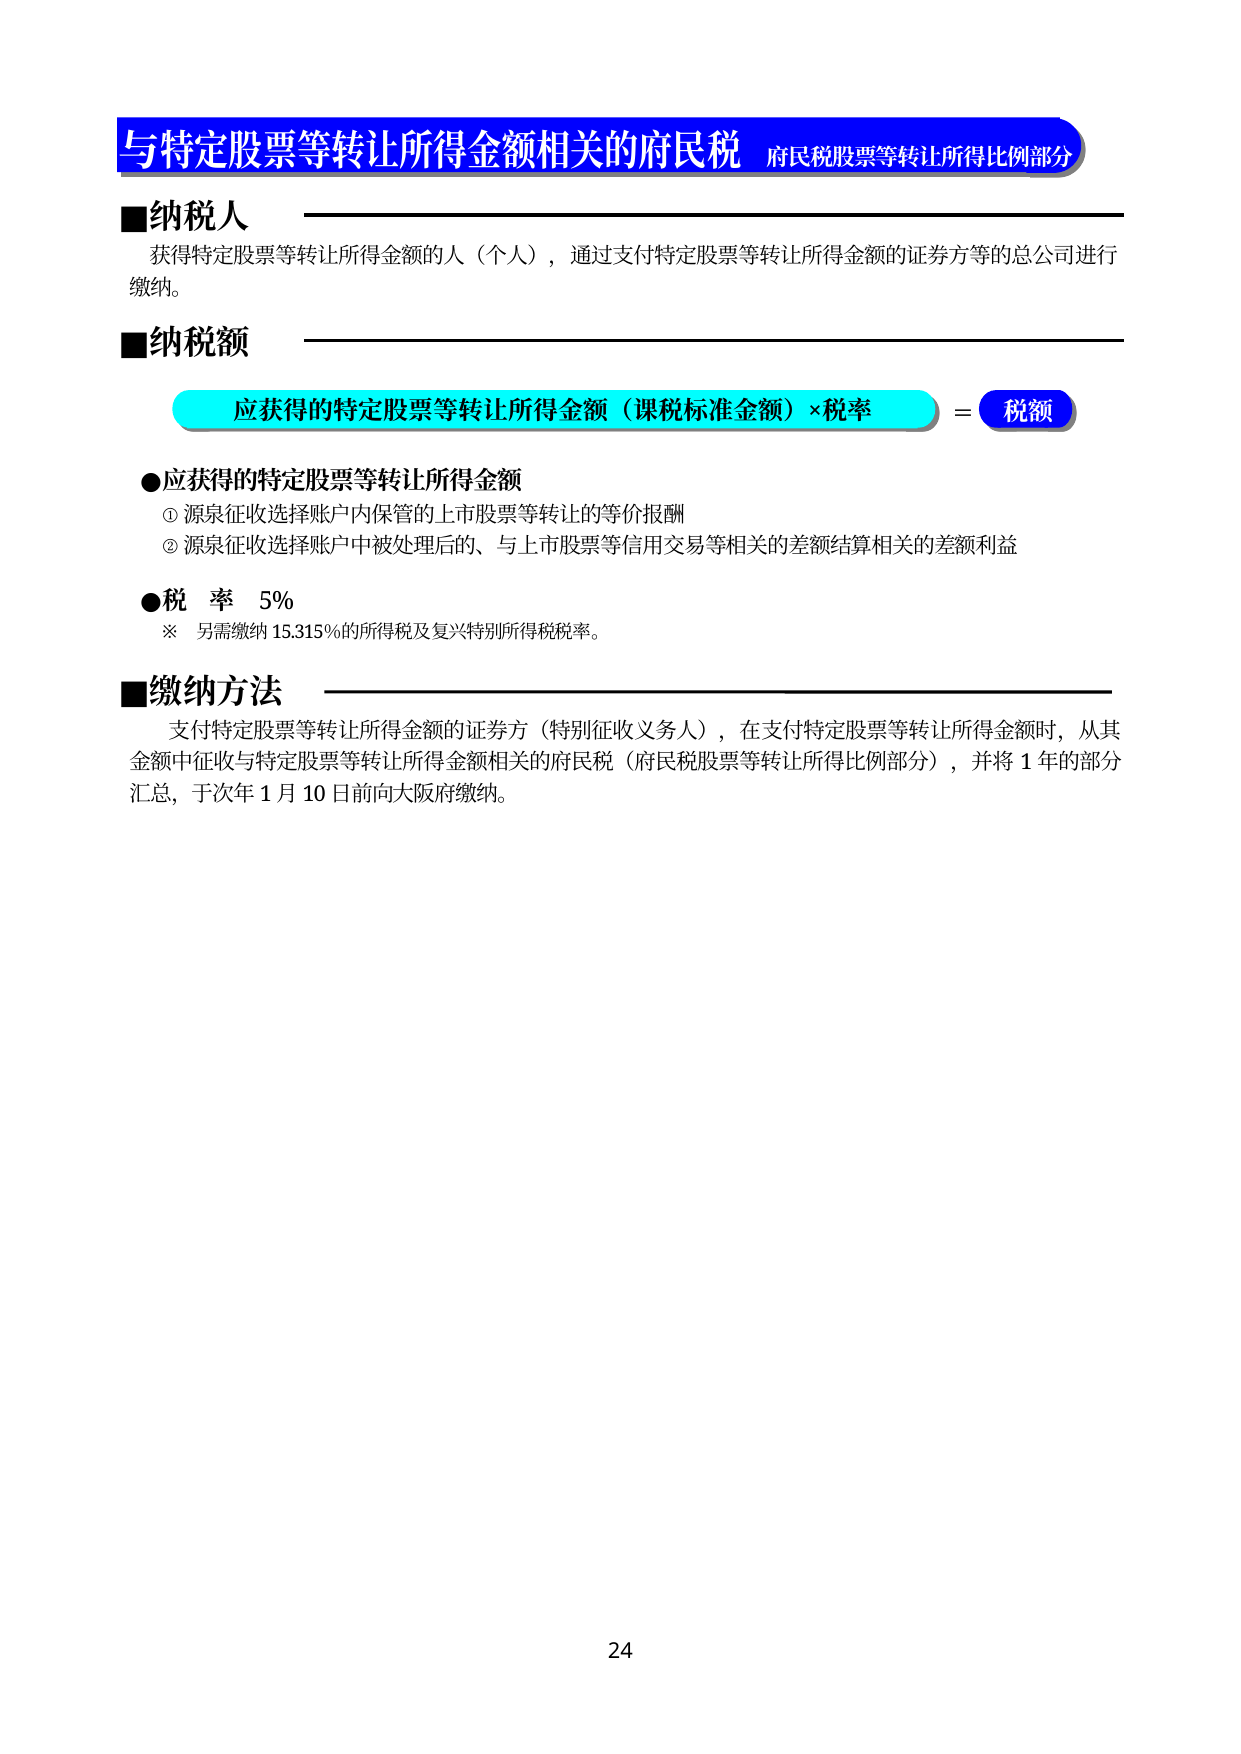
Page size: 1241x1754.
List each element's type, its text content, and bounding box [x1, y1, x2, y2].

text ②源泉征收选择账户中被处理后的、与上市股票等信用交易等相关的差额结算相关的差额利益 [162, 528, 1122, 560]
text ■纳税人 [118, 191, 1122, 239]
text ■纳税额 [118, 316, 1122, 364]
text 支付特定股票等转让所得金额的证券方（特别征收义务人），在支付特定股票等转让所得金额时，从其金额中征收与特定股票等转让所得金额相关的府民税（府民税股票等转让所得比例部分），并将1年的部分汇总，于次年1月10日前向大阪府缴纳。 [129, 713, 1122, 807]
text 获得特定股票等转让所得金额的人（个人），通过支付特定股票等转让所得金额的证券方等的总公司进行缴纳。 [129, 239, 1122, 302]
text ①源泉征收选择账户内保管的上市股票等转让的等价报酬 [162, 497, 1122, 528]
text ※ 另需缴纳15.315％的所得税及复兴特别所得税税率。 [162, 617, 1122, 644]
text ●税 率 5% [140, 581, 1122, 617]
text ●应获得的特定股票等转让所得金额 [140, 461, 1122, 497]
text ■缴纳方法 [118, 665, 1122, 713]
